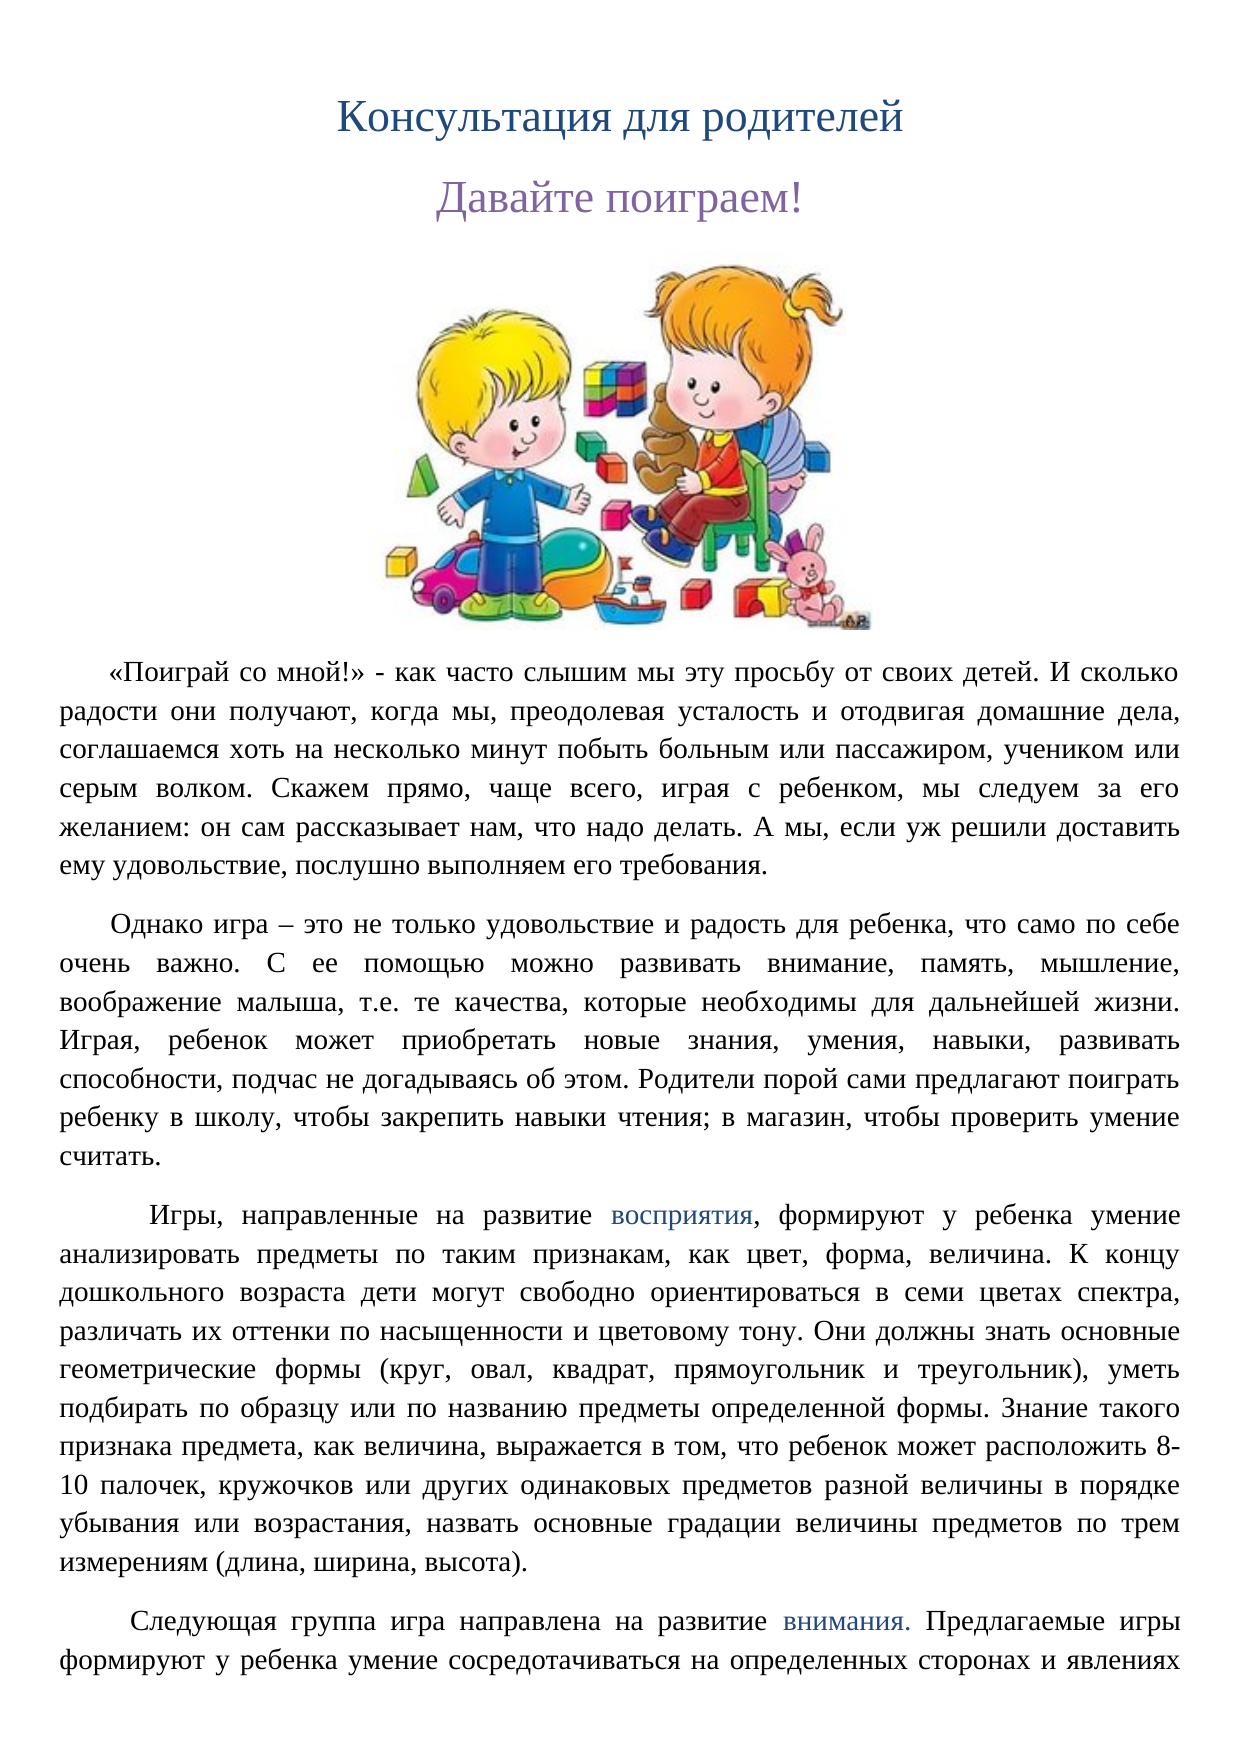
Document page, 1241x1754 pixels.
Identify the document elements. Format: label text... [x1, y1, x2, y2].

text «Поиграй со мной!» - как часто слышим мы эту просьбу от своих детей. И сколько радости они получают, когда мы, преодолевая усталость и отодвигая домашние дела, соглашаемся хоть на несколько минут побыть больным или пассажиром, учеником или серым волком. Скажем прямо, чаще всего, играя с ребенком, мы следуем за его желанием: он сам рассказывает нам, что надо делать. А мы, если уж решили доставить ему удовольствие, послушно выполняем его требования. [59, 654, 1181, 881]
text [59, 1603, 1181, 1676]
text Игры, направленные на развитие восприятия, формируют у ребенка умение анализировать предметы по таким признакам, как цвет, форма, величина. К концу дошкольного возраста дети могут свободно ориентироваться в семи цветах спектра, различать их оттенки по насыщенности и цветовому тону. Они должны знать основные геометрические формы (круг, овал, квадрат, прямоугольник и треугольник), уметь подбирать по образцу или по названию предметы определенной формы. Знание такого признака предмета, как величина, выражается в том, что ребенок может расположить 8-10 палочек, кружочков или других одинаковых предметов разной величины в порядке убывания или возрастания, назвать основные градации величины предметов по трем измерениям (длина, ширина, высота). [59, 1197, 1181, 1578]
text Однако игра – это не только удовольствие и радость для ребенка, что само по себе очень важно. С ее помощью можно развивать внимание, память, мышление, воображение малыша, т.е. те качества, которые необходимы для дальнейшей жизни. Играя, ребенок может приобретать новые знания, умения, навыки, развивать способности, подчас не догадываясь об этом. Родители порой сами предлагают поиграть ребенку в школу, чтобы закрепить навыки чтения; в магазин, чтобы проверить умение считать. [59, 907, 1181, 1171]
picture [367, 251, 873, 630]
text Давайте поиграем! [59, 170, 1181, 223]
text Консультация для родителей [59, 89, 1181, 141]
